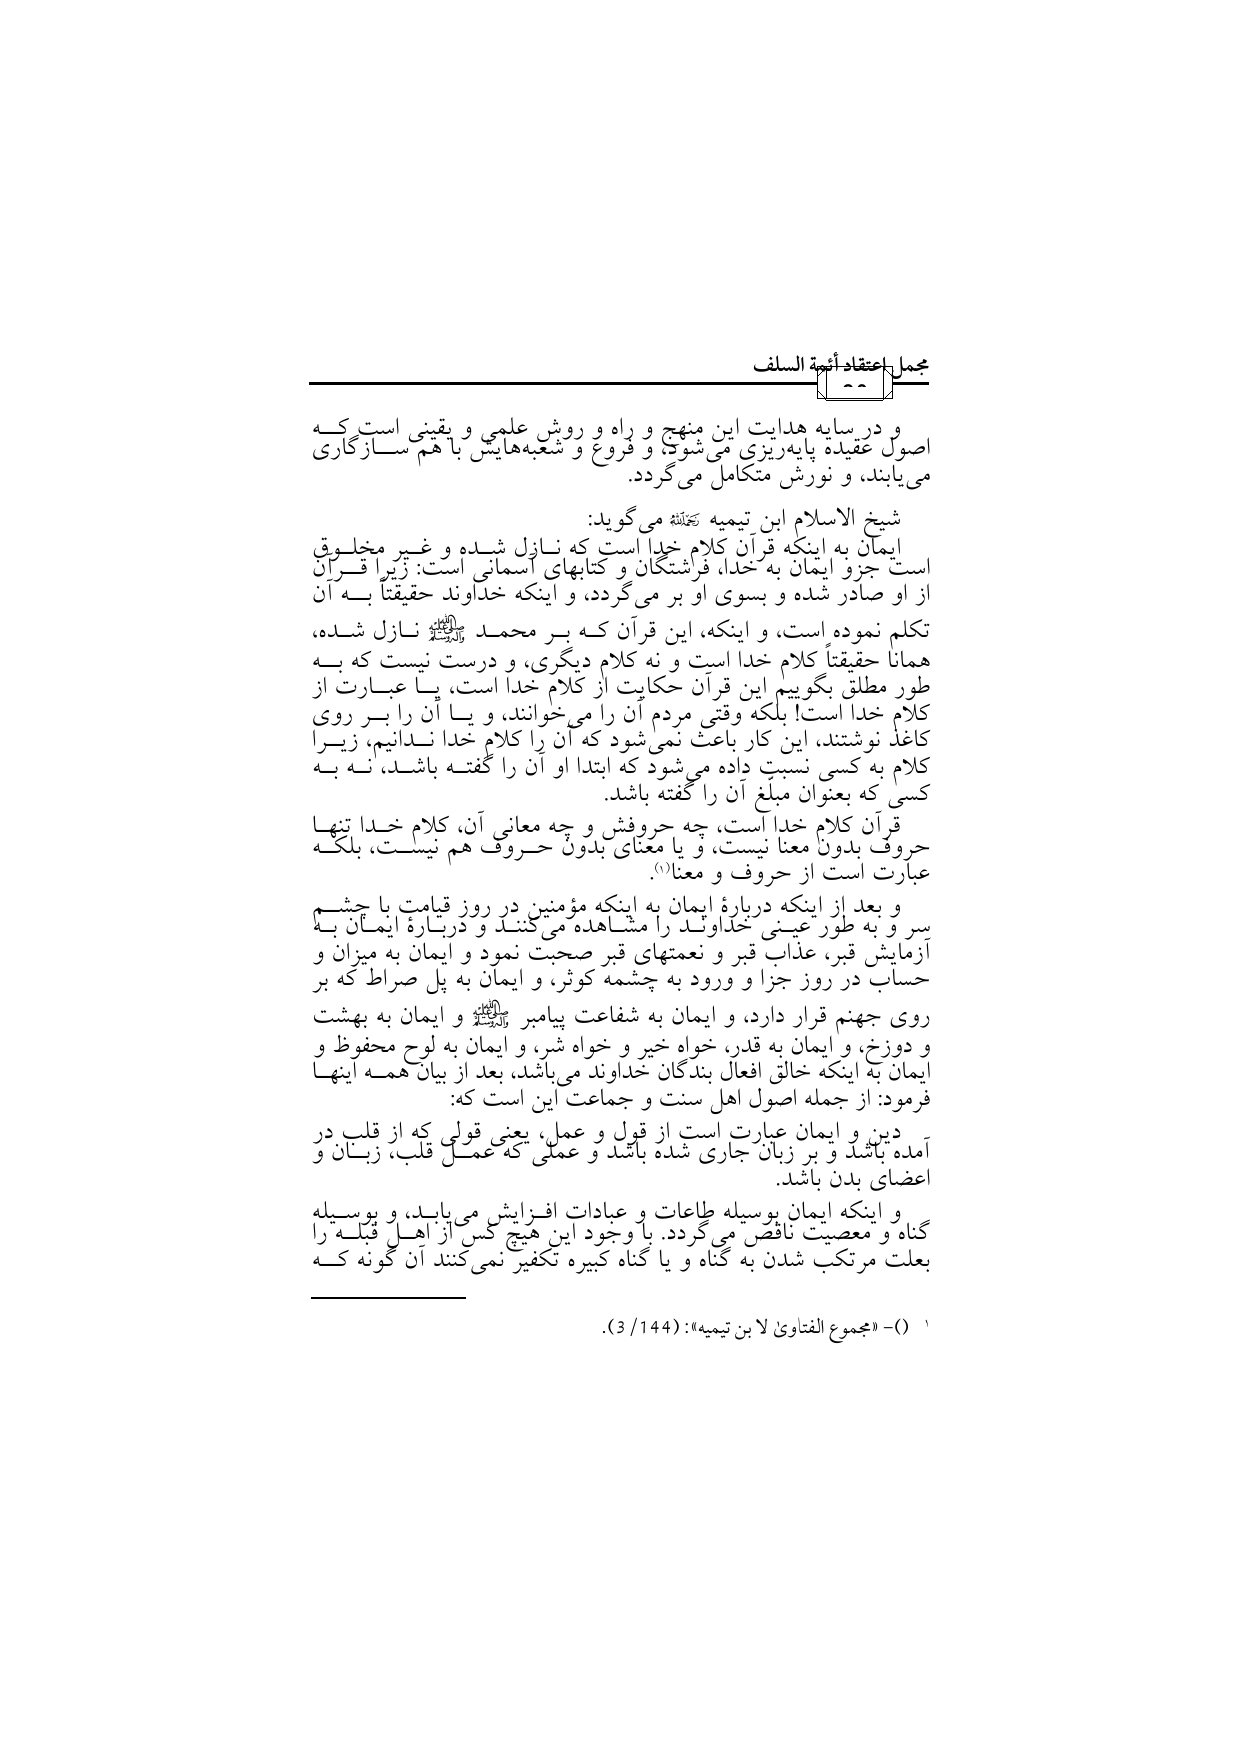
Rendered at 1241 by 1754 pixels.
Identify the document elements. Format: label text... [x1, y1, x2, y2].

text قرآن کلام خدا است، چه حروفش و چه معانی آن، کلام خدا تنها حروف بدون معنا نیست، و یا معنای بدون حروف هم نیست، بلکه عبارت است از حروف و معنا(). [311, 812, 929, 891]
text شیخ الاسلام ابن تیمیه : می‌گوید: [311, 493, 929, 533]
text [311, 1197, 929, 1278]
text و در سایه هدایت این منهج و راه و روش علمی و یقینی است که اصول عقیده پایه‌ریزی می‌شود، و فروع و شعبه‌هایش با هم سازگاری می‌یابند، و نورش متکامل می‌گردد. [311, 413, 929, 493]
text و بعد از اینکه دربارة ایمان به اینکه مؤمنین در روز قیامت با چشم سر و به طور عینی خداوند را مشاهده می‌کنند و دربارة ایمان به آزمایش قبر، عذاب قبر و نعمتهای قبر صحبت نمود و ایمان به میزان و حساب در روز جزا و ورود به چشمه کوثر، و ایمان به پل صراط که بر روی جهنم قرار دارد، و ایمان به شفاعت پیامبر ص و ایمان به بهشت و دوزخ، و ایمان به قدر، خواه خیر و خواه شر، و ایمان به لوح محفوظ و ایمان به اینکه خالق افعال بندگان خداوند می‌باشد، بعد از بیان همه اینها فرمود: از جمله اصول اهل سنت و جماعت این است که: [311, 891, 929, 1117]
text دین و ایمان عبارت است از قول و عمل، یعنی قولی که از قلب در آمده باشد و بر زبان جاری شده باشد و عملی که عمل قلب، زبان و اعضای بدن باشد. [311, 1117, 929, 1197]
text ایمان به اینکه قرآن کلام خدا است که نازل شده و غیر مخلوق است جزو ایمان به خدا، فرشتگان و کتابهای آسمانی است: زیرا قرآن از او صادر شده و بسوی او بر می‌گردد، و اینکه خداوند حقیقتاً به آن تکلم نموده است، و اینکه، این قرآن که بر محمد ص نازل شده، همانا حقیقتاً کلام خدا است و نه کلام دیگری، و درست نیست که به طور مطلق بگوییم این قرآن حکایت از کلام خدا است، یا عبارت از کلام خدا است! بلکه وقتی مردم آن را می‌خوانند، و یا آن را بر روی کاغذ نوشتند، این کار باعث نمی‌شود که آن را کلام خدا ندانیم، زیرا کلام به کسی نسبت داده می‌شود که ابتدا او آن را گفته باشد، نه به کسی که بعنوان مبلّغ آن را گفته باشد. [311, 533, 929, 812]
